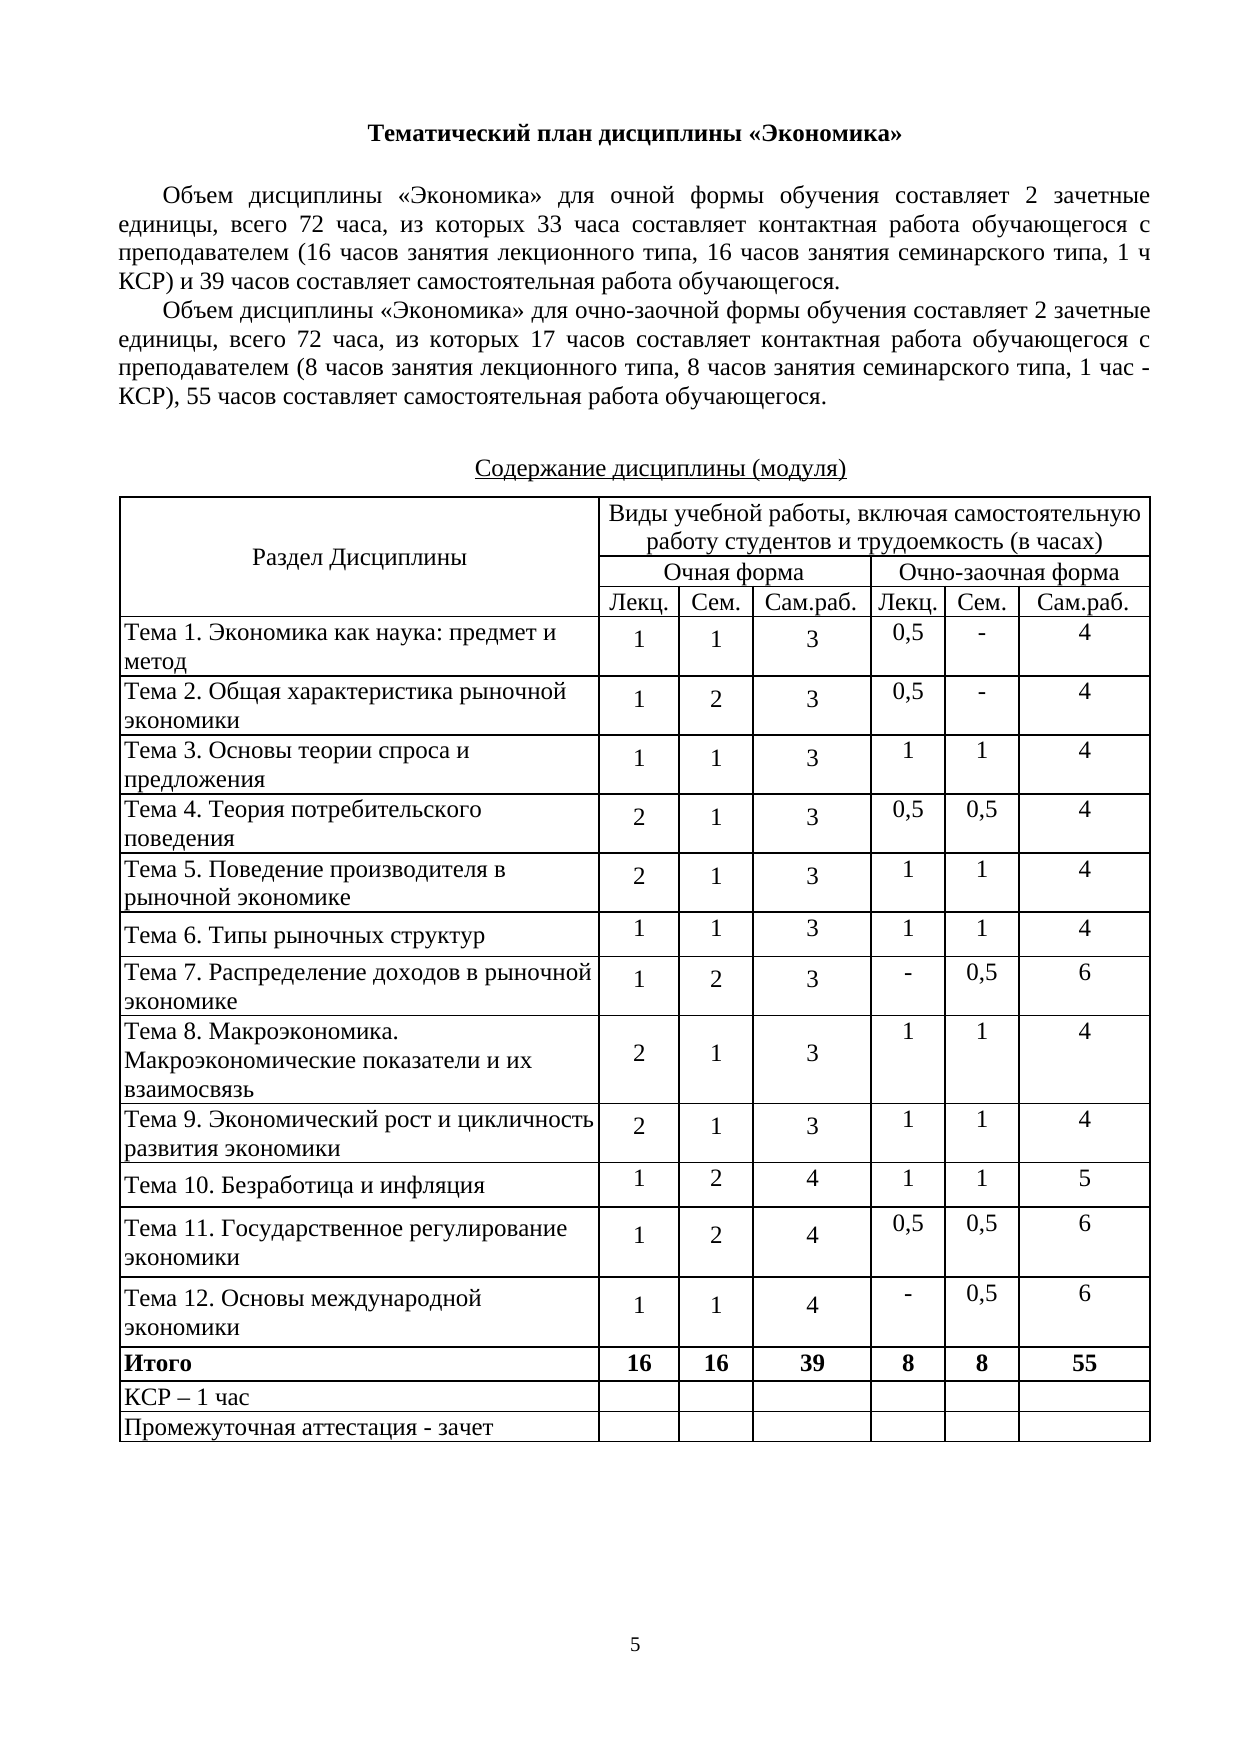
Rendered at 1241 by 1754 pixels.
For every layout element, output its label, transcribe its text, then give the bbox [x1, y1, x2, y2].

table_cell 1 [946, 1104, 1018, 1162]
table_cell 1 [946, 736, 1018, 793]
table_cell 16 [680, 1348, 752, 1380]
table_cell [946, 1382, 1018, 1411]
table_cell 2 [680, 1163, 752, 1206]
table_cell 4 [754, 1163, 870, 1206]
table_cell 3 [754, 913, 870, 956]
table_cell 3 [754, 617, 870, 675]
table_cell 3 [754, 1016, 870, 1103]
table_cell 3 [754, 1104, 870, 1162]
table_cell 4 [1020, 795, 1149, 852]
table_cell 0,5 [946, 1278, 1018, 1346]
table_cell 5 [1020, 1163, 1149, 1206]
table_cell Тема 3. Основы теории спроса и предложения [121, 736, 598, 793]
text Объем дисциплины «Экономика» для очно-заочной формы обучения составляет 2 зачетные единицы, всего 72 часа, из которых 17 часов составляет контактная работа обучающегося с преподавателем (8 часов занятия лекционного типа, 8 часов занятия семинарского типа, 1 час - КСР), 55 часов составляет самостоятельная работа обучающегося. [118, 295, 1152, 410]
table_cell 1 [946, 1163, 1018, 1206]
table_cell [946, 1412, 1018, 1441]
table_cell [600, 1382, 678, 1411]
table_cell 0,5 [946, 795, 1018, 852]
table_cell 2 [600, 854, 678, 911]
table_cell Очная форма [600, 557, 870, 586]
table_cell [680, 1382, 752, 1411]
table_cell 1 [600, 736, 678, 793]
table_cell 1 [680, 795, 752, 852]
table_cell 39 [754, 1348, 870, 1380]
table_cell [1020, 1412, 1149, 1441]
table_cell Тема 8. Макроэкономика. Макроэкономические показатели и их взаимосвязь [121, 1016, 598, 1103]
table_cell 4 [1020, 854, 1149, 911]
table_cell 2 [680, 1208, 752, 1276]
text Объем дисциплины «Экономика» для очной формы обучения составляет 2 зачетные единицы, всего 72 часа, из которых 33 часа составляет контактная работа обучающегося с преподавателем (16 часов занятия лекционного типа, 16 часов занятия семинарского типа, 1 ч КСР) и 39 часов составляет самостоятельная работа обучающегося. [118, 180, 1152, 295]
table_cell 2 [600, 795, 678, 852]
table_cell Тема 9. Экономический рост и цикличность развития экономики [121, 1104, 598, 1162]
table_cell 1 [946, 1016, 1018, 1103]
table_cell 3 [754, 795, 870, 852]
table_cell 1 [680, 617, 752, 675]
table_cell 0,5 [872, 677, 944, 734]
table_cell [872, 1382, 944, 1411]
table_cell Промежуточная аттестация - зачет [121, 1412, 598, 1441]
table_cell 1 [872, 736, 944, 793]
table_cell 1 [600, 957, 678, 1015]
table_cell 1 [872, 1104, 944, 1162]
table_cell [872, 1412, 944, 1441]
table_cell 4 [754, 1208, 870, 1276]
table_cell 4 [1020, 736, 1149, 793]
table_cell - [872, 957, 944, 1015]
table_cell Тема 4. Теория потребительского поведения [121, 795, 598, 852]
table_cell Сам.раб. [754, 587, 870, 616]
table_cell 1 [680, 736, 752, 793]
table_cell Лекц. [600, 587, 678, 616]
table_cell Тема 11. Государственное регулирование экономики [121, 1208, 598, 1276]
table_cell 3 [754, 677, 870, 734]
table_cell Тема 6. Типы рыночных структур [121, 913, 598, 956]
table_cell 4 [1020, 1104, 1149, 1162]
table_cell 0,5 [872, 795, 944, 852]
table_cell - [872, 1278, 944, 1346]
table_cell 1 [946, 913, 1018, 956]
table_cell Тема 1. Экономика как наука: предмет и метод [121, 617, 598, 675]
table_cell Сем. [946, 587, 1018, 616]
table_cell [680, 1412, 752, 1441]
table_cell 2 [600, 1104, 678, 1162]
table_cell Итого [121, 1348, 598, 1380]
table_cell 3 [754, 957, 870, 1015]
table_cell 3 [754, 736, 870, 793]
table_cell Сам.раб. [1020, 587, 1149, 616]
table_cell [1020, 1382, 1149, 1411]
table_cell 16 [600, 1348, 678, 1380]
table_cell 1 [680, 1104, 752, 1162]
table_cell 8 [872, 1348, 944, 1380]
table_cell 6 [1020, 1208, 1149, 1276]
table_cell 1 [872, 1163, 944, 1206]
table_cell 8 [946, 1348, 1018, 1380]
table_cell 0,5 [872, 617, 944, 675]
table_cell 1 [600, 1278, 678, 1346]
table_cell 1 [600, 913, 678, 956]
table_cell 1 [872, 854, 944, 911]
table_cell 4 [1020, 913, 1149, 956]
table_cell 1 [680, 1016, 752, 1103]
table_cell Тема 5. Поведение производителя в рыночной экономике [121, 854, 598, 911]
table_cell 4 [1020, 677, 1149, 734]
table_cell 0,5 [872, 1208, 944, 1276]
table_cell Тема 7. Распределение доходов в рыночной экономике [121, 957, 598, 1015]
table_cell 6 [1020, 957, 1149, 1015]
table_cell 2 [680, 677, 752, 734]
text Содержание дисциплины (модуля) [44, 453, 1152, 482]
table_cell Сем. [680, 587, 752, 616]
table_cell Тема 2. Общая характеристика рыночной экономики [121, 677, 598, 734]
table_cell Тема 10. Безработица и инфляция [121, 1163, 598, 1206]
text Тематический план дисциплины «Экономика» [118, 118, 1152, 147]
table_cell - [946, 617, 1018, 675]
table_cell 1 [680, 1278, 752, 1346]
table_cell Лекц. [872, 587, 944, 616]
table_cell 1 [680, 913, 752, 956]
table_cell - [946, 677, 1018, 734]
table_cell [754, 1412, 870, 1441]
table_cell 6 [1020, 1278, 1149, 1346]
table_header Раздел Дисциплины [121, 498, 598, 616]
table_cell 4 [1020, 617, 1149, 675]
table_cell [600, 1412, 678, 1441]
table_cell 0,5 [946, 957, 1018, 1015]
table_cell 1 [600, 1163, 678, 1206]
table_cell 1 [600, 1208, 678, 1276]
table_cell 2 [680, 957, 752, 1015]
table_cell 1 [872, 913, 944, 956]
table_cell 1 [946, 854, 1018, 911]
table_cell КСР – 1 час [121, 1382, 598, 1411]
table_cell 2 [600, 1016, 678, 1103]
table_cell 1 [600, 617, 678, 675]
table_cell [754, 1382, 870, 1411]
table_cell Очно-заочная форма [872, 557, 1149, 586]
table_cell 55 [1020, 1348, 1149, 1380]
table_cell 1 [680, 854, 752, 911]
table_cell Тема 12. Основы международной экономики [121, 1278, 598, 1346]
table_cell 3 [754, 854, 870, 911]
table_cell 1 [872, 1016, 944, 1103]
table_cell 1 [600, 677, 678, 734]
table_cell 0,5 [946, 1208, 1018, 1276]
table_header Виды учебной работы, включая самостоятельную работу студентов и трудоемкость (в часах) [600, 498, 1149, 555]
table_cell 4 [1020, 1016, 1149, 1103]
table_cell 4 [754, 1278, 870, 1346]
